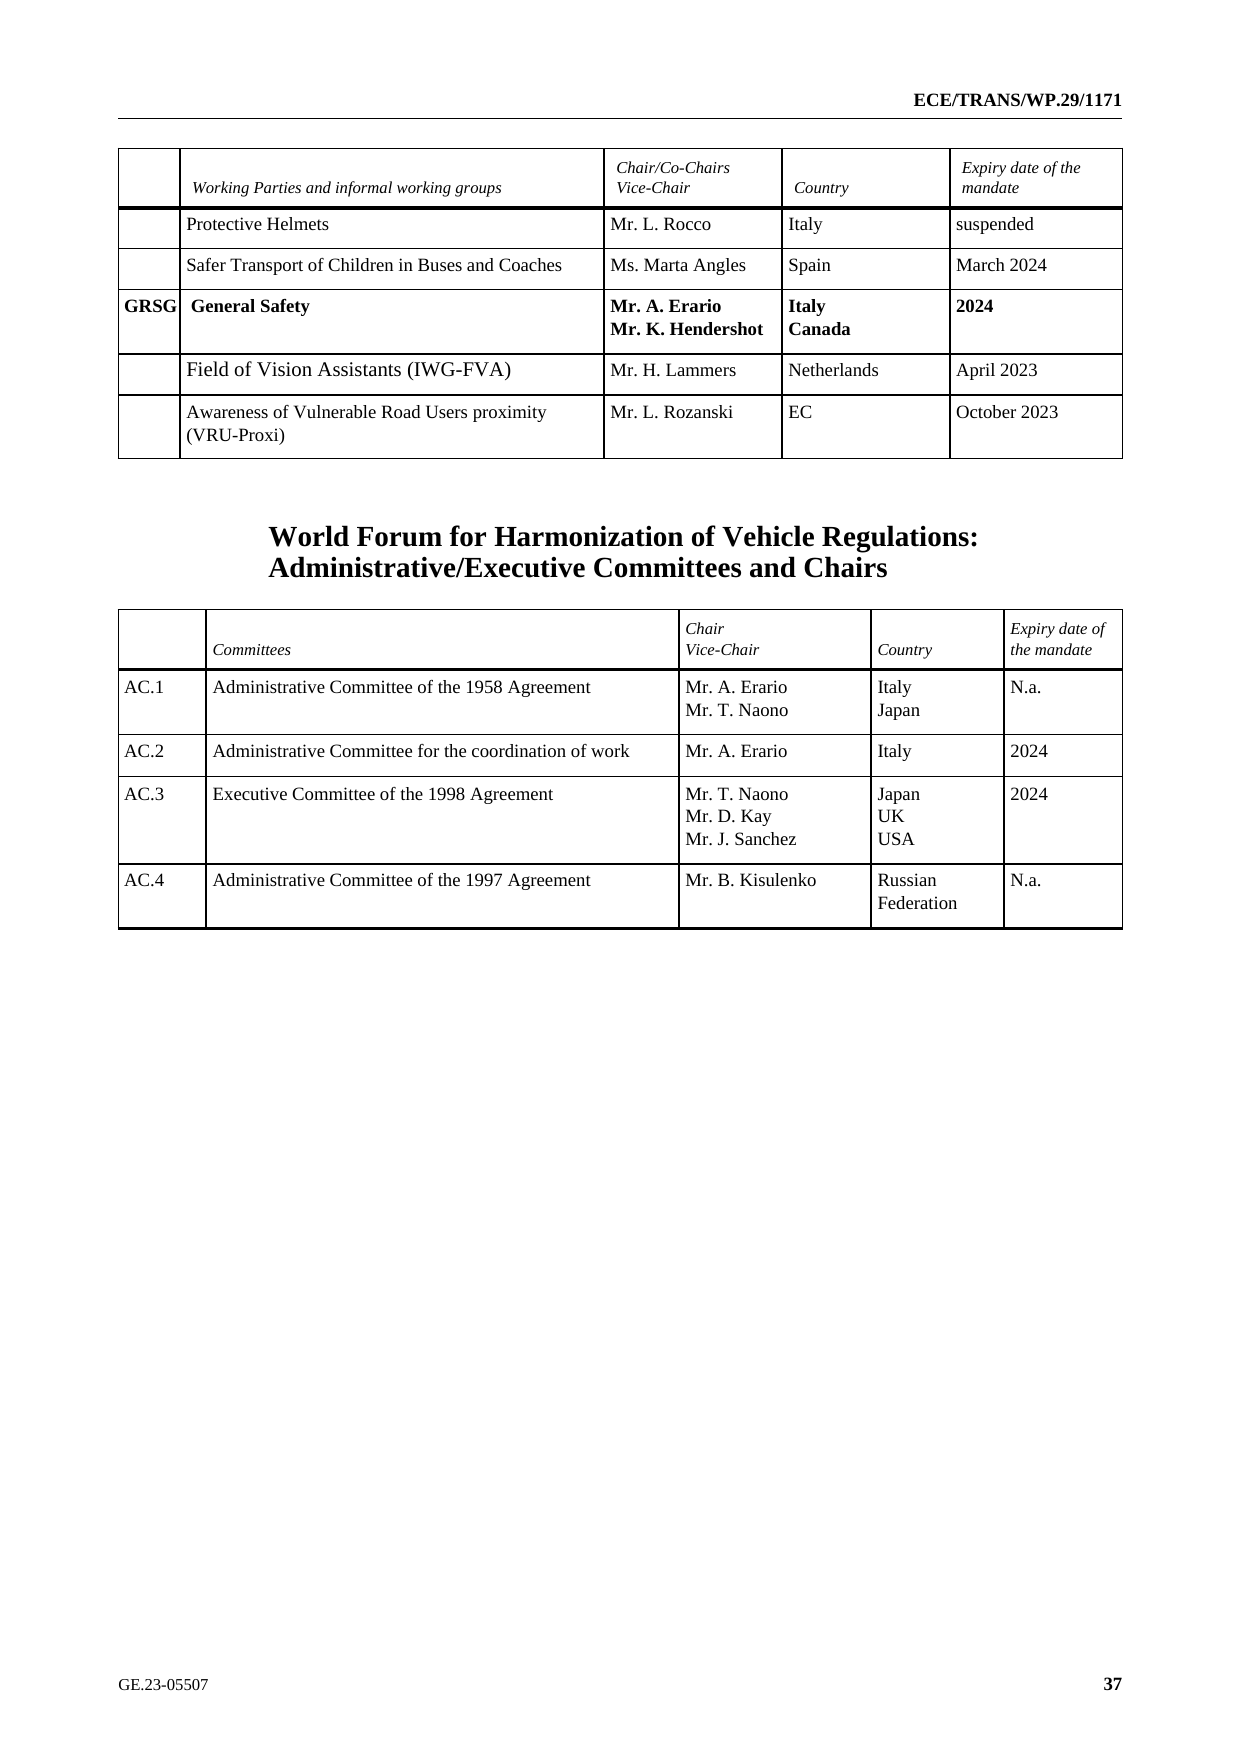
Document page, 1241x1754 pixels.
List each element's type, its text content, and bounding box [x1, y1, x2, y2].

table_cell 2024 [1005, 735, 1122, 776]
table_header Expiry date of the mandate [1005, 610, 1122, 668]
table_cell Netherlands [783, 355, 949, 394]
table_cell AC.3 [119, 777, 205, 863]
table_cell Russian Federation [872, 865, 1003, 927]
table_cell Administrative Committee of the 1958 Agreement [207, 671, 678, 733]
table_header [119, 610, 205, 668]
table_cell Mr. A. Erario Mr. T. Naono [680, 671, 870, 733]
table_cell AC.1 [119, 671, 205, 733]
table_cell Mr. B. Kisulenko [680, 865, 870, 927]
table_cell GRSG [119, 290, 179, 353]
table_header Chair/Co-Chairs Vice-Chair [605, 149, 781, 206]
table_cell Mr. L. Rocco [605, 210, 781, 248]
table_header Committees [207, 610, 678, 668]
table_cell Mr. L. Rozanski [605, 396, 781, 458]
table_cell Spain [783, 249, 949, 289]
table_cell April 2023 [951, 355, 1122, 394]
table_cell Executive Committee of the 1998 Agreement [207, 777, 678, 863]
table_cell N.a. [1005, 865, 1122, 927]
table_cell Field of Vision Assistants (IWG-FVA) [181, 355, 603, 394]
table_cell General Safety [181, 290, 603, 353]
table_header Working Parties and informal working groups [181, 149, 603, 206]
table_cell Italy [872, 735, 1003, 776]
table_cell Italy [783, 210, 949, 248]
table_cell Italy Japan [872, 671, 1003, 733]
table_cell [119, 355, 179, 394]
table_cell Mr. T. Naono Mr. D. Kay Mr. J. Sanchez [680, 777, 870, 863]
table_cell Mr. A. Erario [680, 735, 870, 776]
table_cell EC [783, 396, 949, 458]
table_cell Administrative Committee for the coordination of work [207, 735, 678, 776]
table_cell Japan UK USA [872, 777, 1003, 863]
table_cell Awareness of Vulnerable Road Users proximity (VRU-Proxi) [181, 396, 603, 458]
table_cell Administrative Committee of the 1997 Agreement [207, 865, 678, 927]
table_cell [119, 249, 179, 289]
table_cell AC.4 [119, 865, 205, 927]
table_header [119, 149, 179, 206]
table_cell 2024 [951, 290, 1122, 353]
table_header Expiry date of the mandate [951, 149, 1122, 206]
table_header Country [783, 149, 949, 206]
table_cell [119, 396, 179, 458]
table_cell suspended [951, 210, 1122, 248]
table_cell Mr. H. Lammers [605, 355, 781, 394]
text World Forum for Harmonization of Vehicle Regulations: Administrative/Executive Committees and Chairs [268, 522, 1097, 584]
table_cell March 2024 [951, 249, 1122, 289]
table_cell Mr. A. Erario Mr. K. Hendershot [605, 290, 781, 353]
table_header Country [872, 610, 1003, 668]
table_cell N.a. [1005, 671, 1122, 733]
table_cell Safer Transport of Children in Buses and Coaches [181, 249, 603, 289]
table_cell Italy Canada [783, 290, 949, 353]
table_cell [119, 210, 179, 248]
table_cell October 2023 [951, 396, 1122, 458]
table_cell AC.2 [119, 735, 205, 776]
table_header Chair Vice-Chair [680, 610, 870, 668]
table_cell 2024 [1005, 777, 1122, 863]
table_cell Protective Helmets [181, 210, 603, 248]
table_cell Ms. Marta Angles [605, 249, 781, 289]
